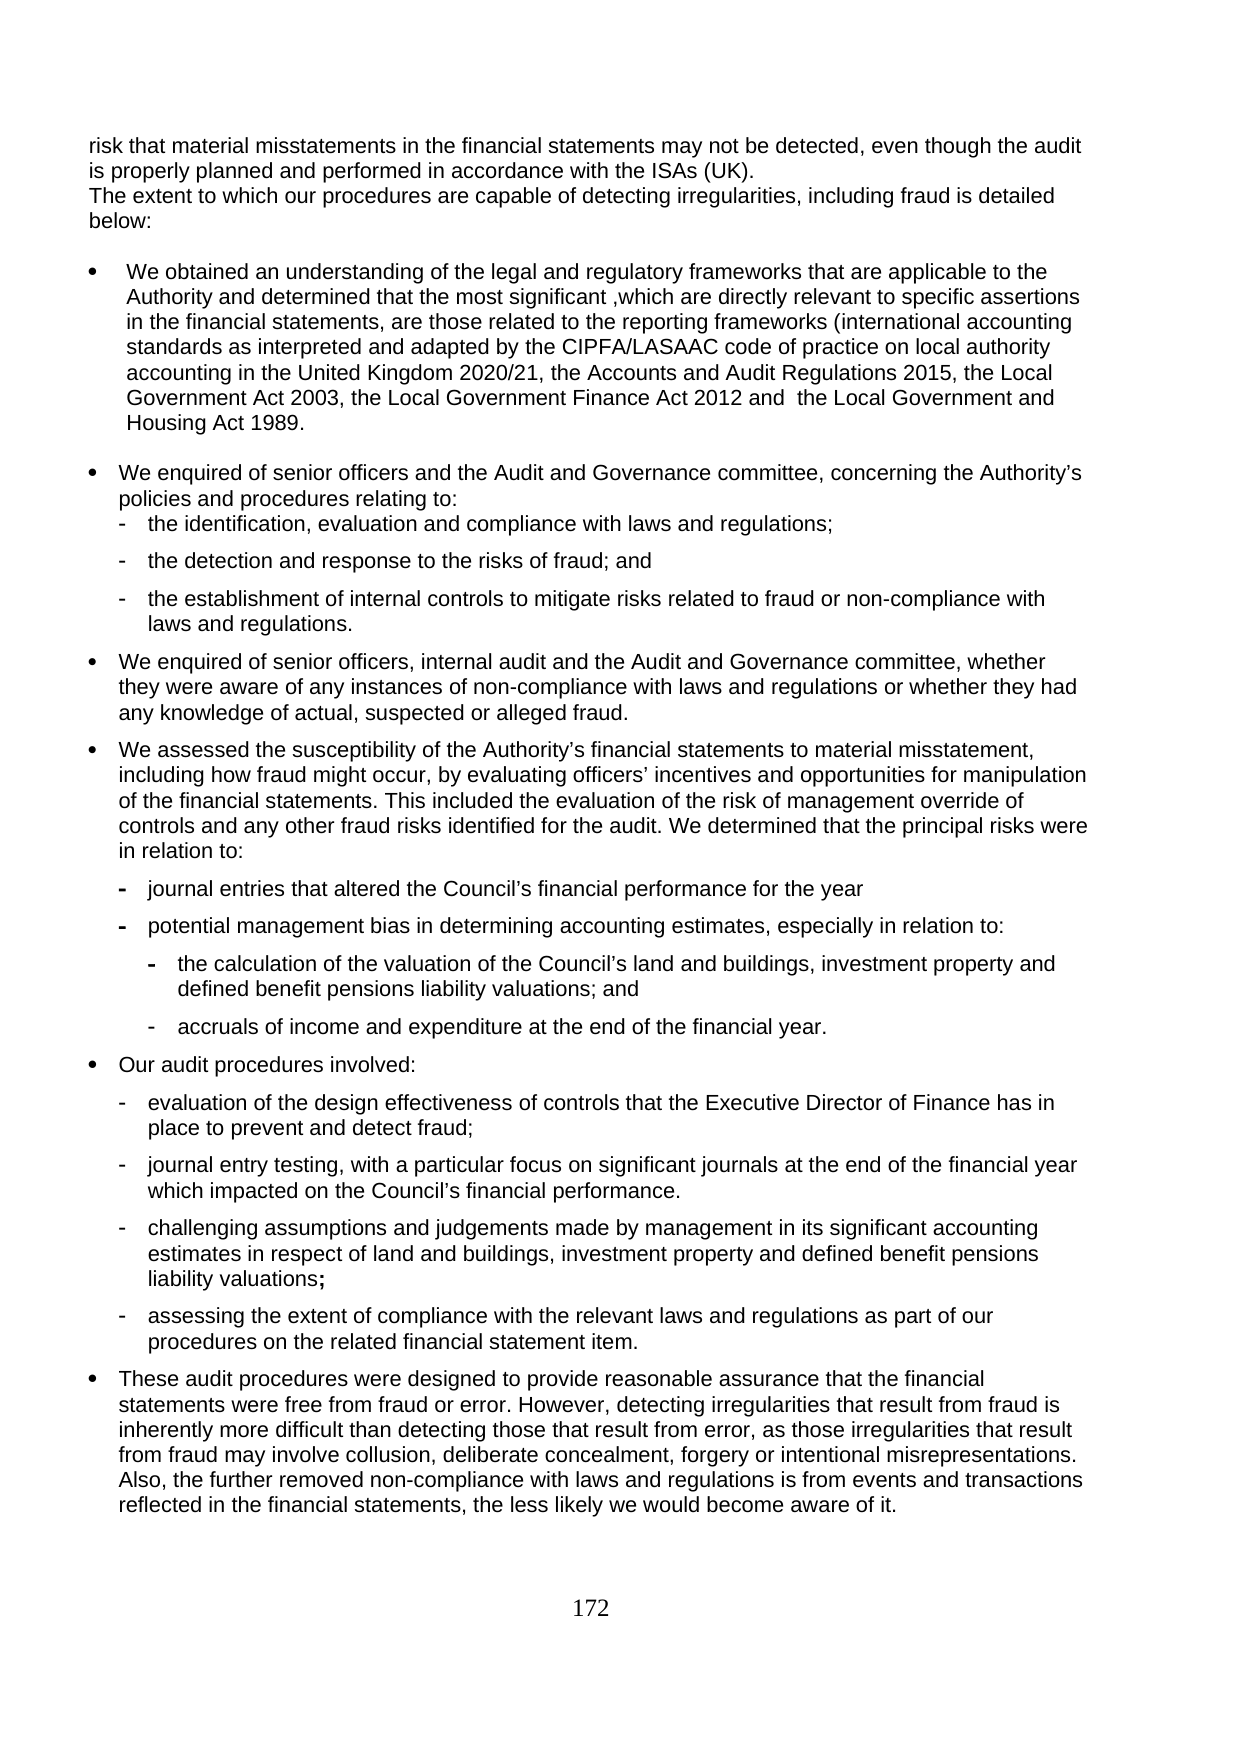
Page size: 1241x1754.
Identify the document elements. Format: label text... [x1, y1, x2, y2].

list These audit procedures were designed to provide reasonable assurance that the financial statements were free from fraud or error. However, detecting irregularities that result from fraud is inherently more difficult than detecting those that result from error, as those irregularities that result from fraud may involve collusion, deliberate concealment, forgery or intentional misrepresentations.​ Also, the further removed non-compliance with laws and regulations is from events and transactions reflected in the financial statements, the less likely we would become aware of it. [89, 1366, 1092, 1517]
list We enquired of senior officers and the Audit and Governance committee, concerning the Authority’s policies and procedures relating to: [89, 460, 1092, 511]
list We obtained an understanding of the legal and regulatory frameworks that are applicable to the Authority and determined that the most significant ,which are directly relevant to specific assertions in the financial statements, are those related to the reporting frameworks (international accounting standards as interpreted and adapted by the CIPFA/LASAAC code of practice on local authority accounting in the United Kingdom 2020/21, the Accounts and Audit Regulations 2015, the Local Government Act 2003, the Local Government Finance Act 2012 and the Local Government and Housing Act 1989. [89, 258, 1092, 435]
list the identification, evaluation and compliance with laws and regulations; [118, 511, 1092, 536]
list journal entries that altered the Council’s financial performance for the year [118, 876, 1092, 901]
list potential management bias in determining accounting estimates, especially in relation to: [118, 913, 1092, 938]
list accruals of income and expenditure at the end of the financial year. [148, 1014, 1092, 1039]
list evaluation of the design effectiveness of controls that the Executive Director of Finance has in place to prevent and detect fraud; [118, 1089, 1092, 1140]
list the detection and response to the risks of fraud; and [118, 548, 1092, 573]
list journal entry testing, with a particular focus on significant journals at the end of the financial year which impacted on the Council’s financial performance. [118, 1152, 1092, 1203]
list the establishment of internal controls to mitigate risks related to fraud or non-compliance with laws and regulations. [118, 586, 1092, 636]
list We enquired of senior officers, internal audit and the Audit and Governance committee, whether they were aware of any instances of non-compliance with laws and regulations or whether they had any knowledge of actual, suspected or alleged fraud. [89, 649, 1092, 724]
list challenging assumptions and judgements made by management in its significant accounting estimates in respect of land and buildings, investment property and defined benefit pensions liability valuations; [118, 1215, 1092, 1291]
text The extent to which our procedures are capable of detecting irregularities, including fraud is detailed below: [89, 183, 1092, 233]
list We assessed the susceptibility of the Authority’s financial statements to material misstatement, including how fraud might occur, by evaluating officers’ incentives and opportunities for manipulation of the financial statements. This included the evaluation of the risk of management override of controls and any other fraud risks identified for the audit. We determined that the principal risks were in relation to: [89, 737, 1092, 863]
list assessing the extent of compliance with the relevant laws and regulations as part of our procedures on the related financial statement item. [118, 1303, 1092, 1354]
list Our audit procedures involved: [89, 1052, 1092, 1077]
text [89, 132, 1092, 183]
list the calculation of the valuation of the Council’s land and buildings, investment property and defined benefit pensions liability valuations; and [148, 951, 1092, 1001]
